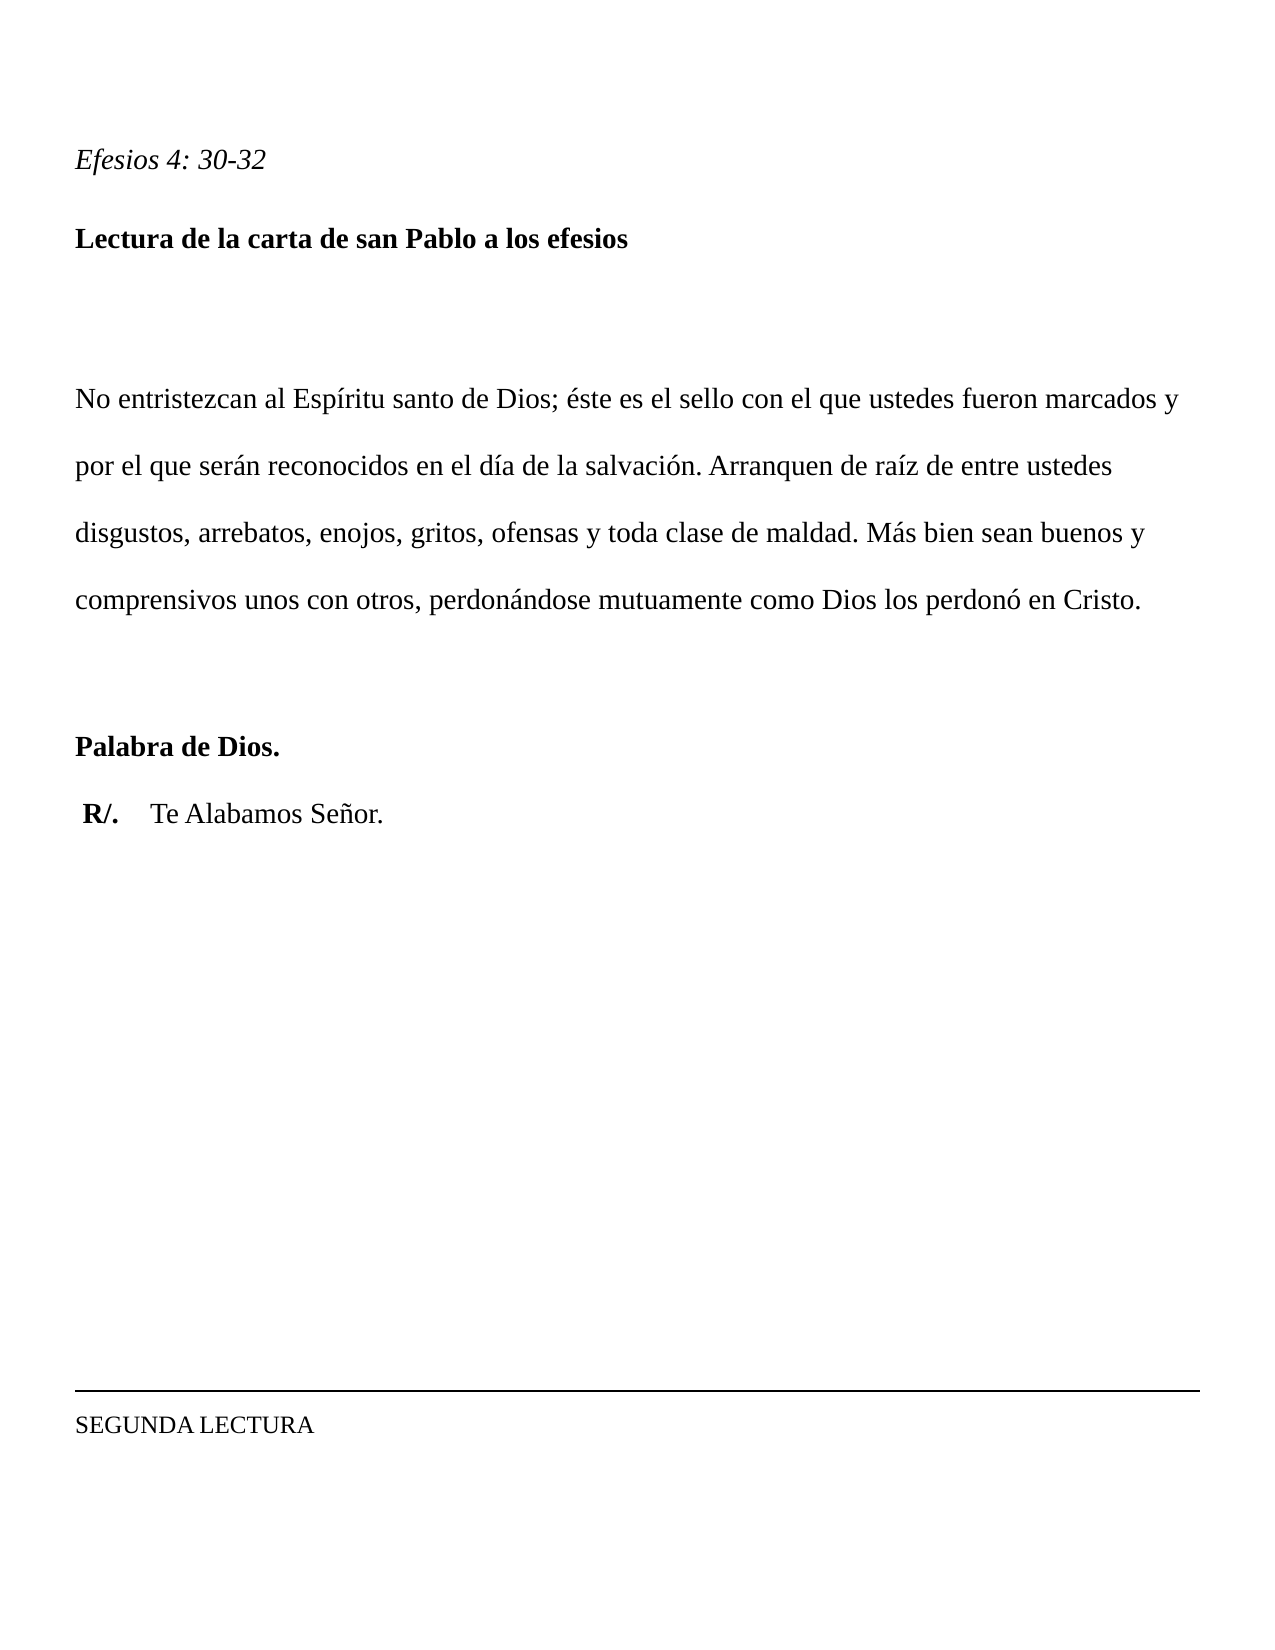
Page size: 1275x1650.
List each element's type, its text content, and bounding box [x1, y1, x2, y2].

text Lectura de la carta de san Pablo a los efesios [75, 222, 1200, 255]
text No entristezcan al Espíritu santo de Dios; éste es el sello con el que ustedes fueron marcados y por el que serán reconocidos en el día de la salvación. Arranquen de raíz de entre ustedes disgustos, arrebatos, enojos, gritos, ofensas y toda clase de maldad. Más bien sean buenos y comprensivos unos con otros, perdonándose mutuamente como Dios los perdonó en Cristo. [75, 381, 1200, 616]
text Efesios 4: 30-32 [75, 142, 1200, 176]
text Palabra de Dios. [75, 729, 1200, 762]
text R/. Te Alabamos Señor. [75, 796, 1200, 829]
text SEGUNDA LECTURA [75, 1410, 1200, 1439]
